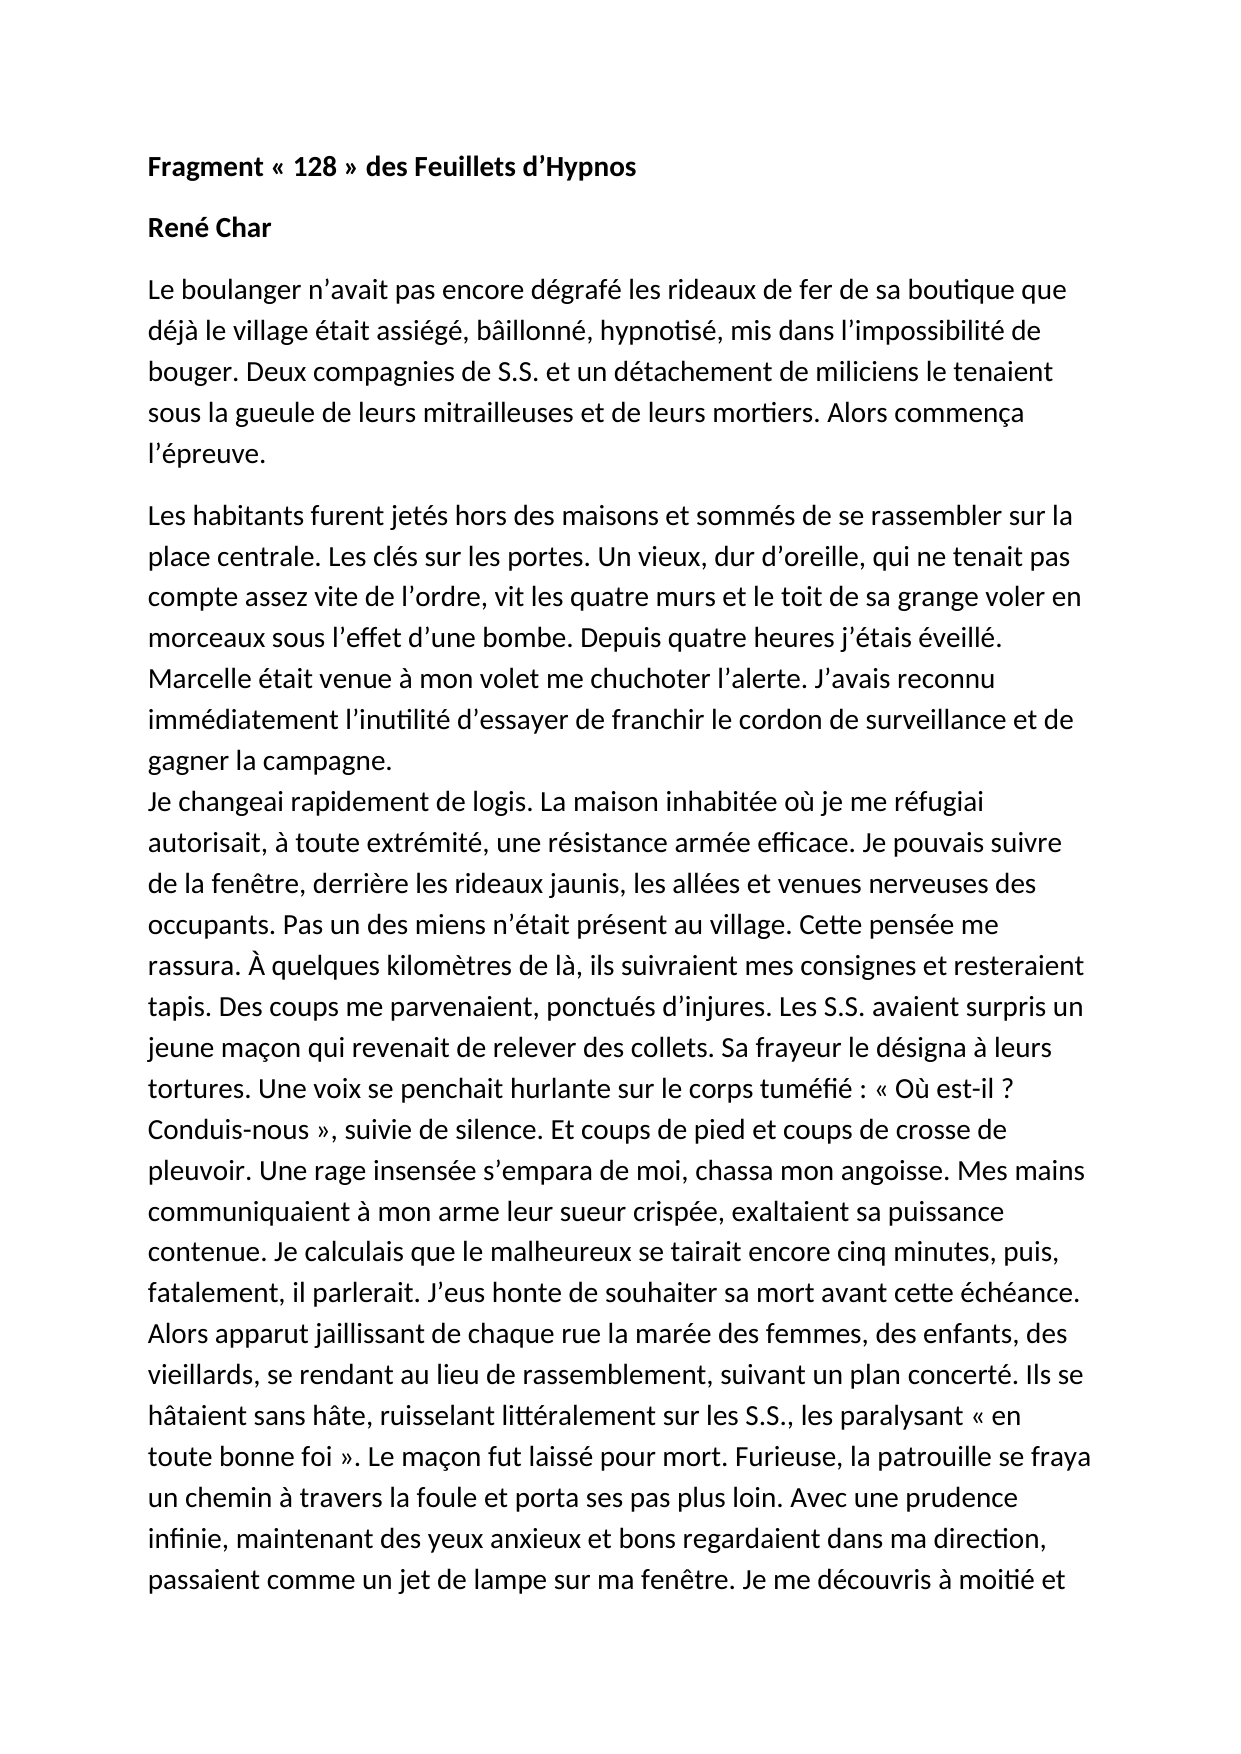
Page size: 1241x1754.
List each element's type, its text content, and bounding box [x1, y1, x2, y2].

text René Char [148, 209, 1093, 245]
text Le boulanger n’avait pas encore dégrafé les rideaux de fer de sa boutique que déjà le village était assiégé, bâillonné, hypnotisé, mis dans l’impossibilité de bouger. Deux compagnies de S.S. et un détachement de miliciens le tenaient sous la gueule de leurs mitrailleuses et de leurs mortiers. Alors commença l’épreuve. [148, 271, 1093, 471]
text Fragment « 128 » des Feuillets d’Hypnos [148, 148, 1093, 183]
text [148, 497, 1093, 1597]
